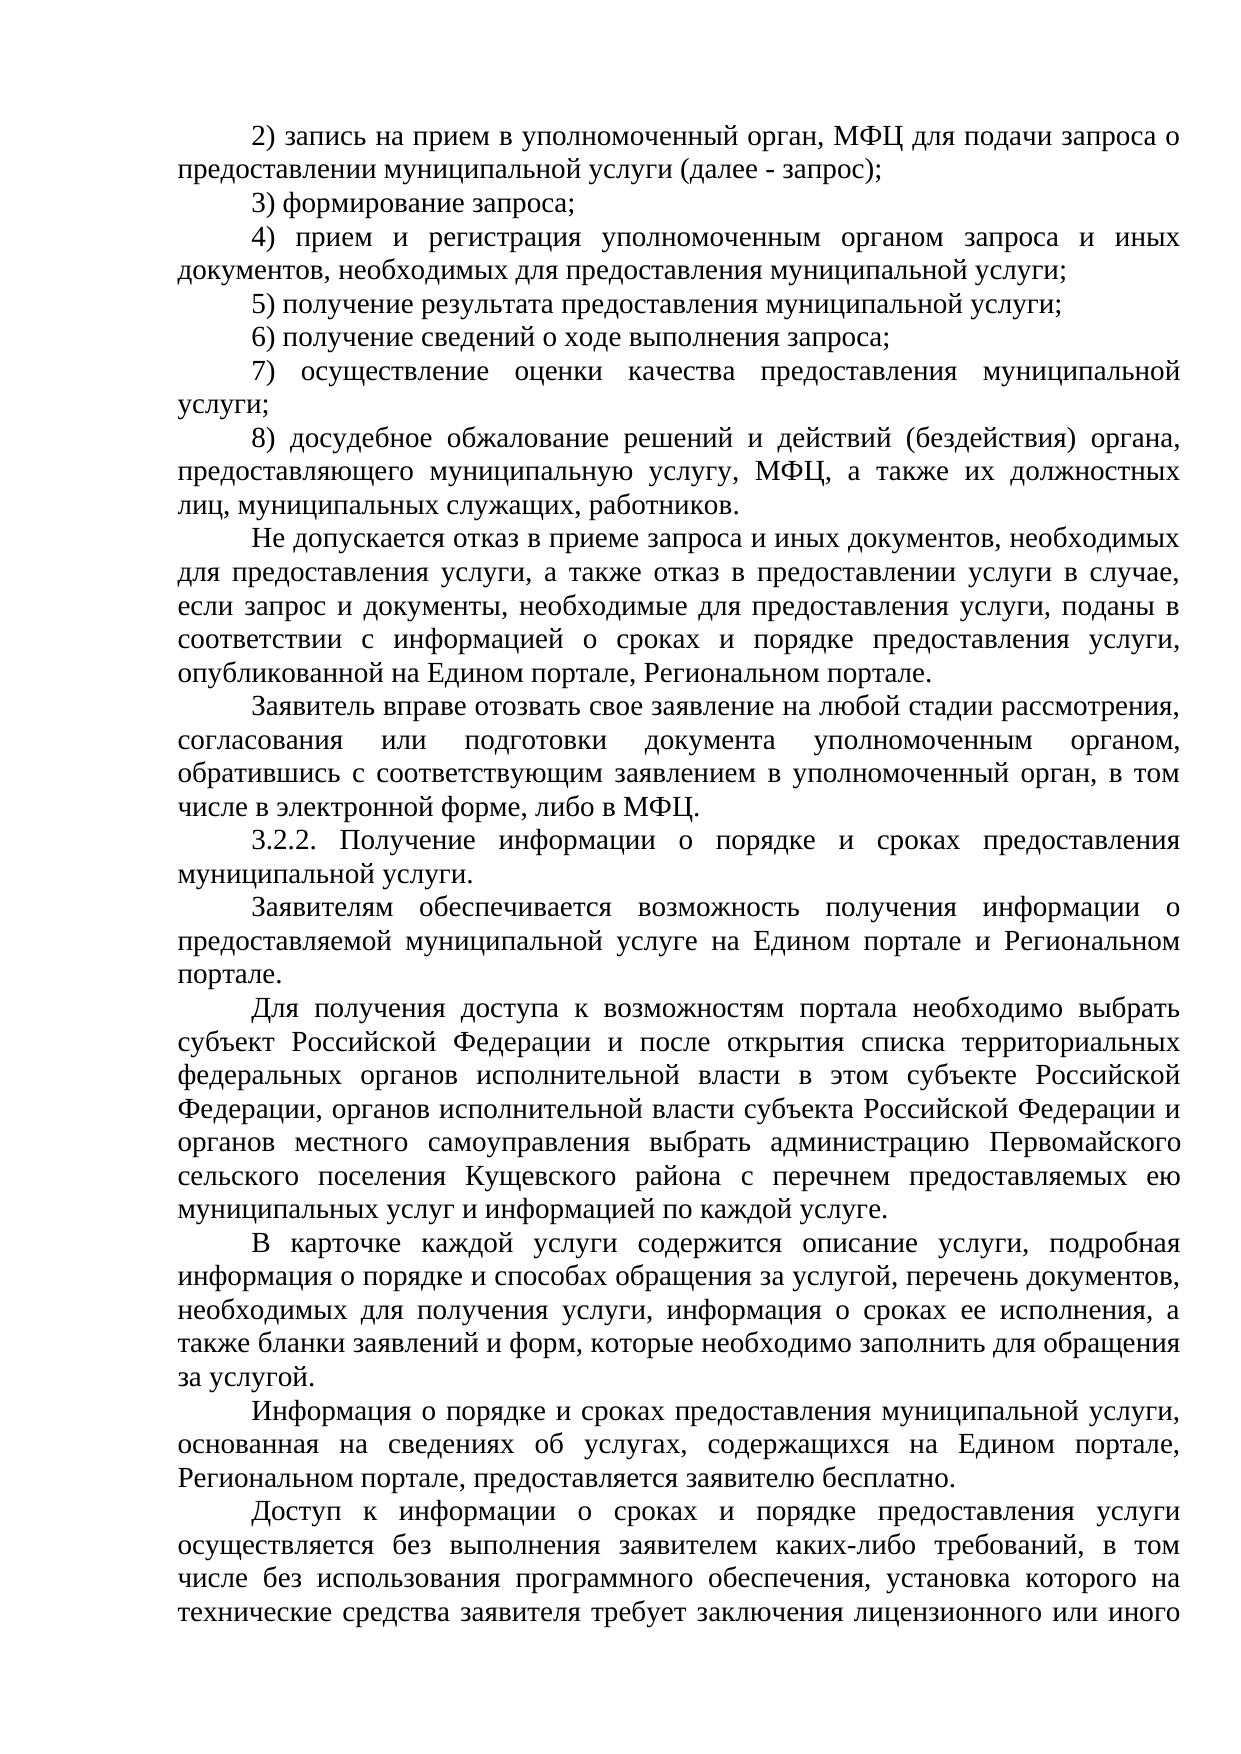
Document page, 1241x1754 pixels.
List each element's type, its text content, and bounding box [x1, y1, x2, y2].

text Заявитель вправе отозвать свое заявление на любой стадии рассмотрения, согласования или подготовки документа уполномоченным органом, обратившись с соответствующим заявлением в уполномоченный орган, в том числе в электронной форме, либо в МФЦ. [177, 688, 1181, 822]
text В карточке каждой услуги содержится описание услуги, подробная информация о порядке и способах обращения за услугой, перечень документов, необходимых для получения услуги, информация о сроках ее исполнения, а также бланки заявлений и форм, которые необходимо заполнить для обращения за услугой. [177, 1225, 1181, 1393]
text 4) прием и регистрация уполномоченным органом запроса и иных документов, необходимых для предоставления муниципальной услуги; [177, 219, 1181, 286]
text Не допускается отказ в приеме запроса и иных документов, необходимых для предоставления услуги, а также отказ в предоставлении услуги в случае, если запрос и документы, необходимые для предоставления услуги, поданы в соответствии с информацией о сроках и порядке предоставления услуги, опубликованной на Едином портале, Региональном портале. [177, 521, 1181, 688]
text 2) запись на прием в уполномоченный орган, МФЦ для подачи запроса о предоставлении муниципальной услуги (далее - запрос); [177, 118, 1181, 185]
text 3) формирование запроса; [177, 185, 1181, 219]
text 5) получение результата предоставления муниципальной услуги; [177, 286, 1181, 319]
text 8) досудебное обжалование решений и действий (бездействия) органа, предоставляющего муниципальную услугу, МФЦ, а также их должностных лиц, муниципальных служащих, работников. [177, 420, 1181, 521]
text Для получения доступа к возможностям портала необходимо выбрать субъект Российской Федерации и после открытия списка территориальных федеральных органов исполнительной власти в этом субъекте Российской Федерации, органов исполнительной власти субъекта Российской Федерации и органов местного самоуправления выбрать администрацию Первомайского сельского поселения Кущевского района с перечнем предоставляемых ею муниципальных услуг и информацией по каждой услуге. [177, 990, 1181, 1225]
text 6) получение сведений о ходе выполнения запроса; [177, 319, 1181, 353]
text 7) осуществление оценки качества предоставления муниципальной услуги; [177, 353, 1181, 420]
text 3.2.2. Получение информации о порядке и сроках предоставления муниципальной услуги. [177, 822, 1181, 889]
text Заявителям обеспечивается возможность получения информации о предоставляемой муниципальной услуге на Едином портале и Региональном портале. [177, 889, 1181, 990]
text Информация о порядке и сроках предоставления муниципальной услуги, основанная на сведениях об услугах, содержащихся на Едином портале, Региональном портале, предоставляется заявителю бесплатно. [177, 1393, 1181, 1493]
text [177, 1493, 1181, 1627]
